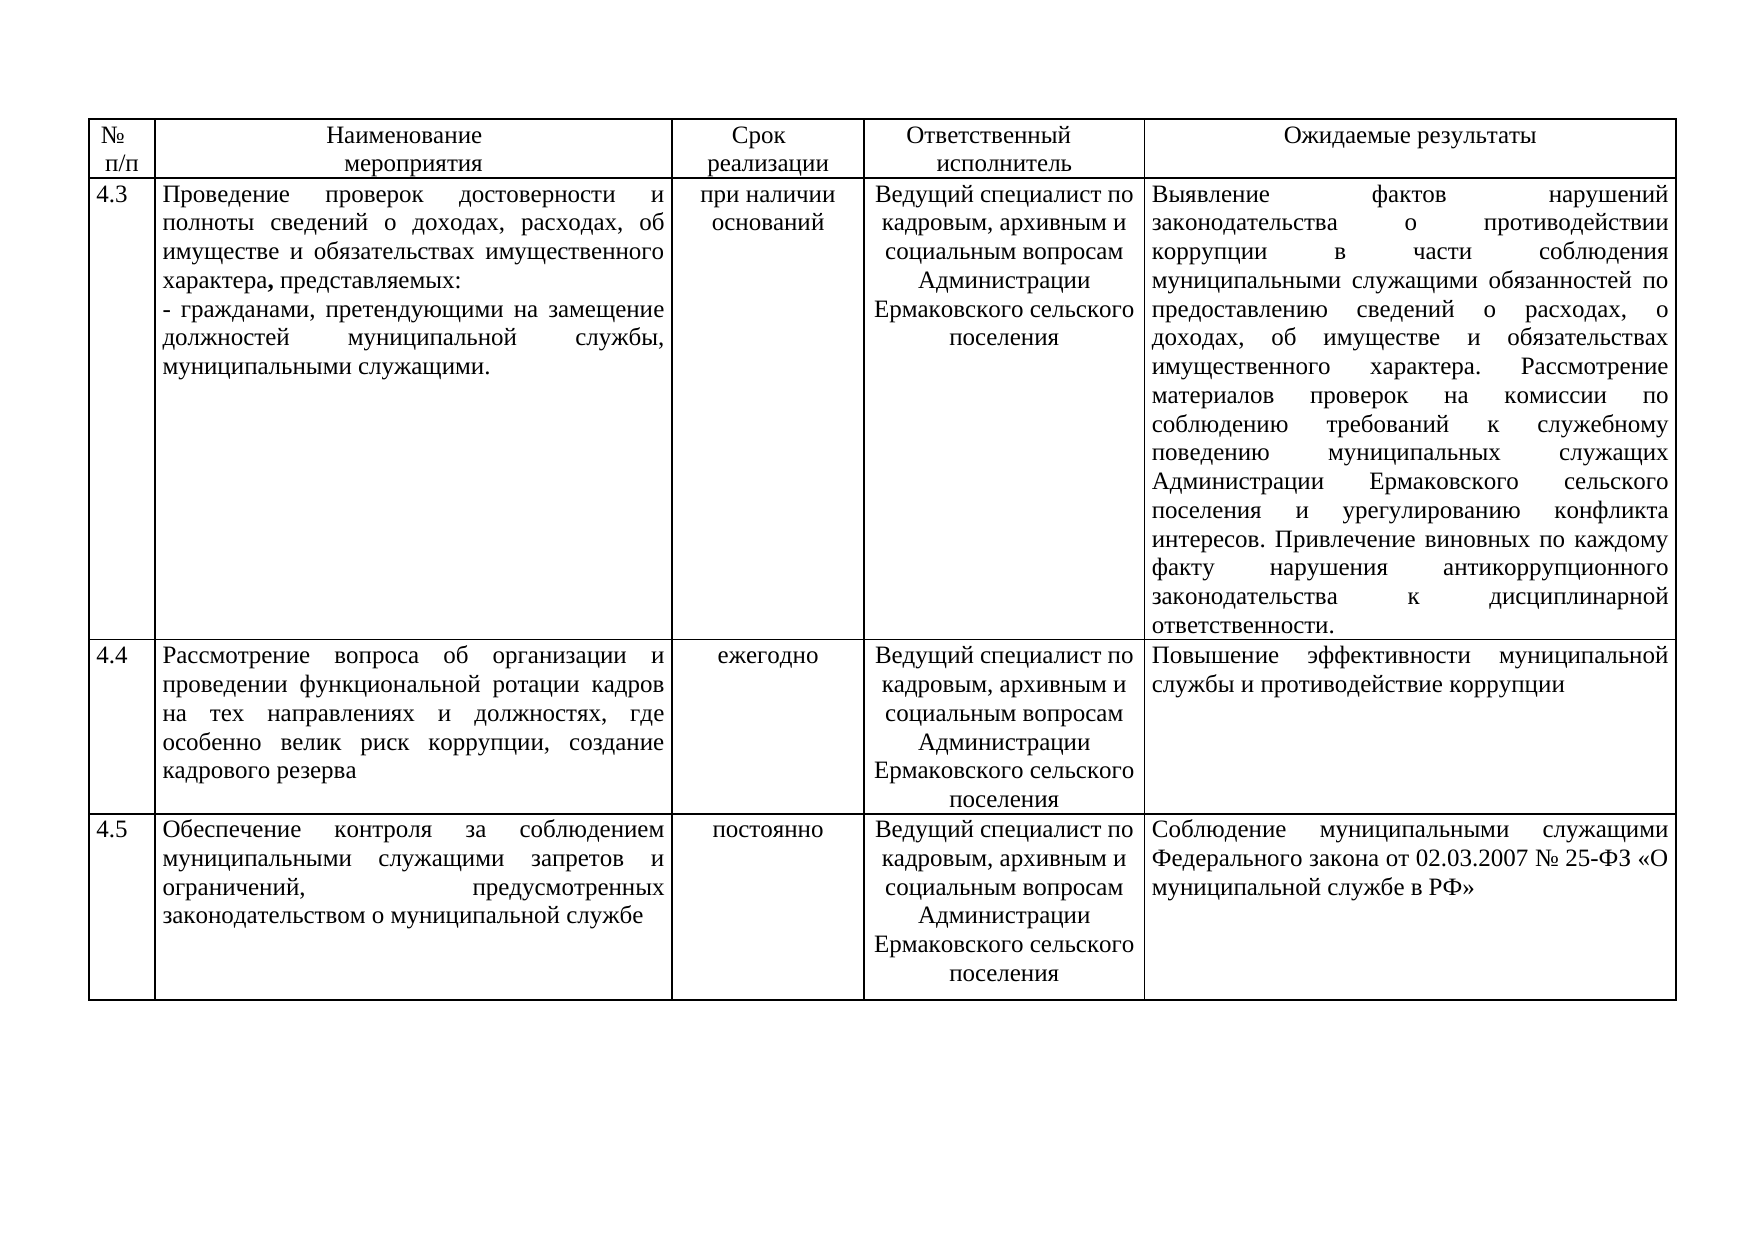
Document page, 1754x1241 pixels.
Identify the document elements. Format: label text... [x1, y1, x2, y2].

table_cell ежегодно [673, 640, 863, 813]
table_cell 4.3 [90, 179, 154, 639]
table_cell Ведущий специалист по кадровым, архивным и социальным вопросам Администрации Ермаковского сельского поселения [865, 179, 1144, 639]
table_cell 4.4 [90, 640, 154, 813]
table_header Ответственный исполнитель [865, 120, 1144, 177]
table_header Срок реализации [673, 120, 863, 177]
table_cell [865, 815, 1144, 999]
table_cell Повышение эффективности муниципальной службы и противодействие коррупции [1145, 640, 1675, 813]
table_cell Выявление фактов нарушений законодательства о противодействии коррупции в части соблюдения муниципальными служащими обязанностей по предоставлению сведений о расходах, о доходах, об имуществе и обязательствах имущественного характера. Рассмотрение материалов проверок на комиссии по соблюдению требований к служебному поведению муниципальных служащих Администрации Ермаковского сельского поселения и урегулированию конфликта интересов. Привлечение виновных по каждому факту нарушения антикоррупционного законодательства к дисциплинарной ответственности. [1145, 179, 1675, 639]
table_cell 4.5 [90, 815, 154, 999]
table_cell Соблюдение муниципальными служащими Федерального закона от 02.03.2007 № 25-ФЗ «О муниципальной службе в РФ» [1145, 815, 1675, 999]
table_cell Ведущий специалист по кадровым, архивным и социальным вопросам Администрации Ермаковского сельского поселения [865, 640, 1144, 813]
table_cell постоянно [673, 815, 863, 999]
table_header Ожидаемые результаты [1145, 120, 1675, 177]
table_cell Обеспечение контроля за соблюдением муниципальными служащими запретов и ограничений, предусмотренных законодательством о муниципальной службе [156, 815, 671, 999]
table_header № п/п [90, 120, 154, 177]
table_cell при наличии оснований [673, 179, 863, 639]
table_cell Проведение проверок достоверности и полноты сведений о доходах, расходах, об имуществе и обязательствах имущественного характера, представляемых: - гражданами, претендующими на замещение должностей муниципальной службы, муниципальными служащими. [156, 179, 671, 639]
table_cell Рассмотрение вопроса об организации и проведении функциональной ротации кадров на тех направлениях и должностях, где особенно велик риск коррупции, создание кадрового резерва [156, 640, 671, 813]
table_header Наименование мероприятия [156, 120, 671, 177]
